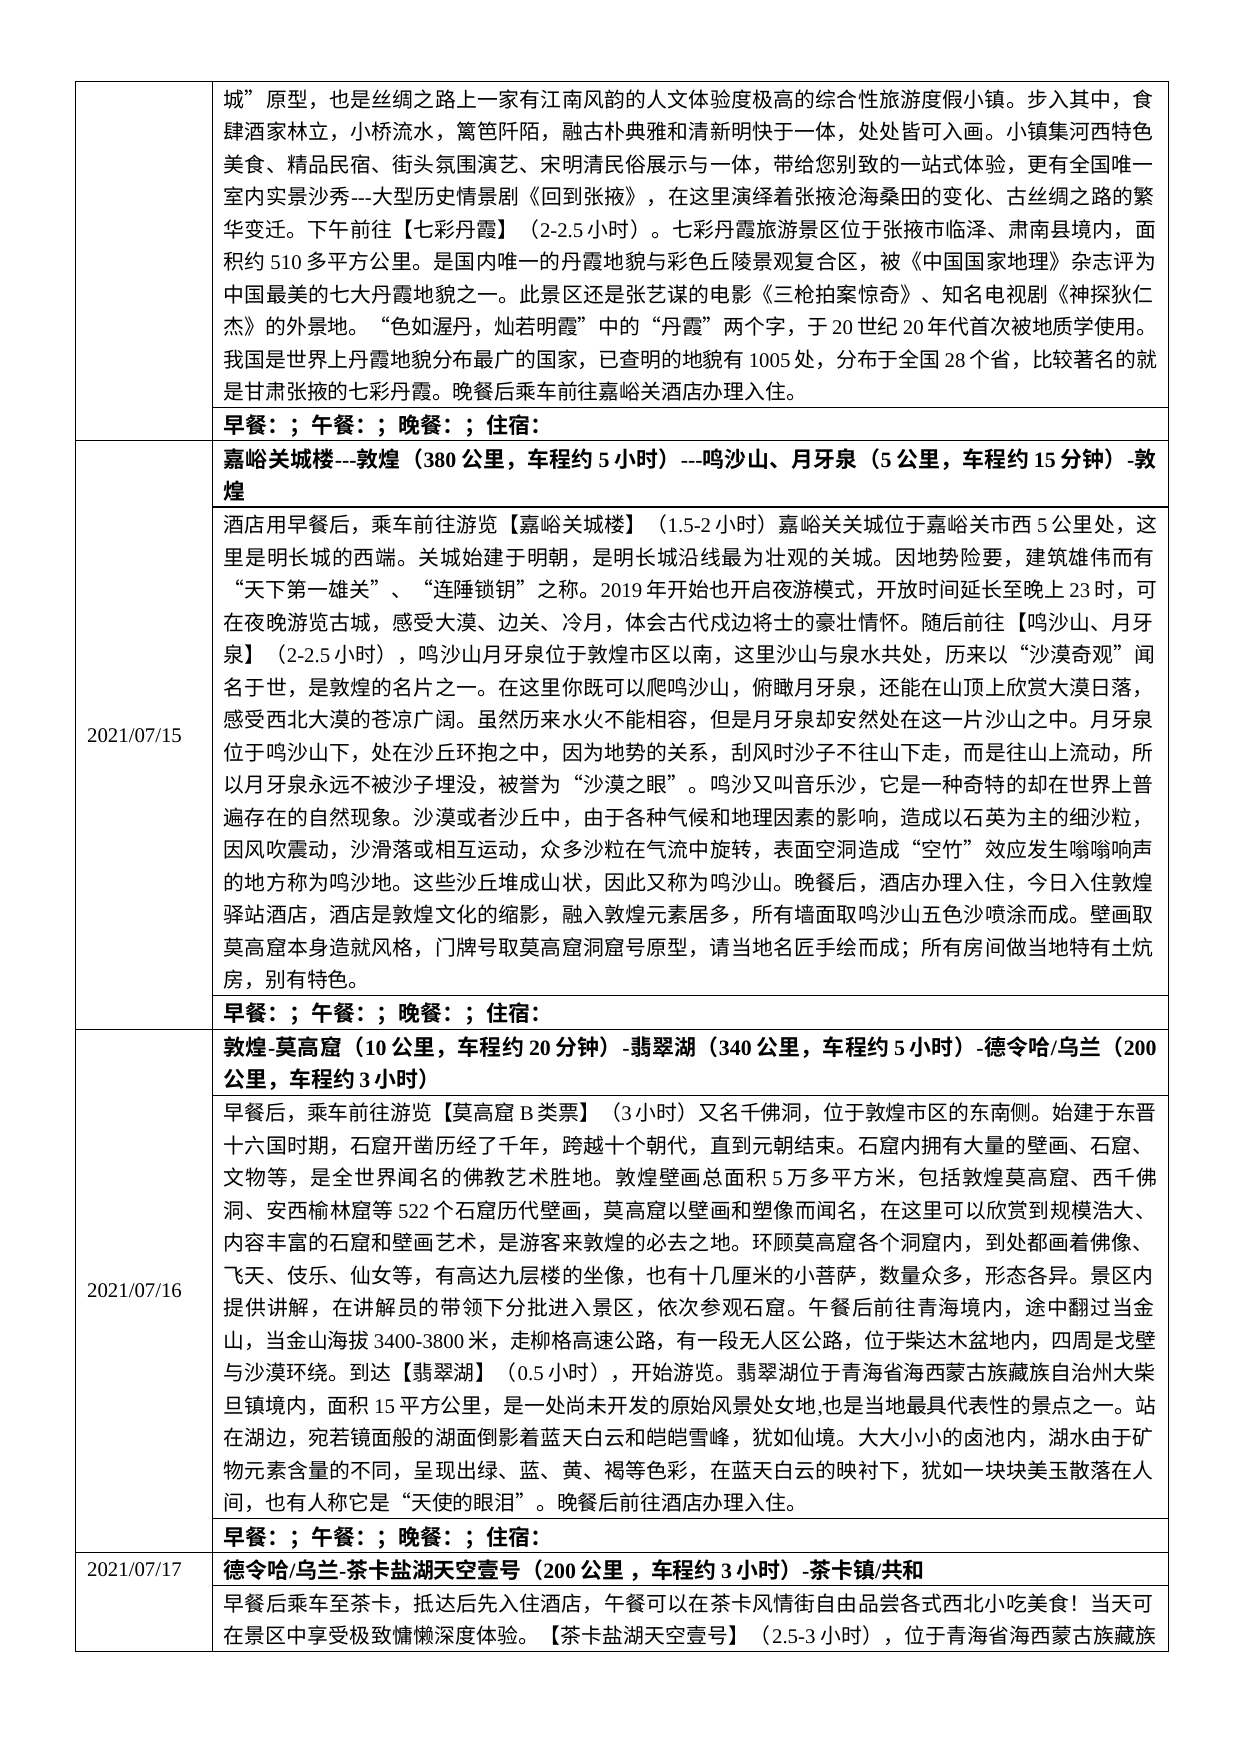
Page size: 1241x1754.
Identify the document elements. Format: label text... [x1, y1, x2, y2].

table_cell 嘉峪关城楼---敦煌（380公里，车程约5小时）---鸣沙山、月牙泉（5公里，车程约15分钟）-敦煌 [213, 441, 1168, 506]
table_cell 早餐：；午餐：；晚餐：；住宿： [213, 996, 1168, 1028]
table_cell 早餐：；午餐：；晚餐：；住宿： [213, 1519, 1168, 1552]
table_cell 2021/07/15 [76, 441, 212, 1028]
table_cell 德令哈/乌兰-茶卡盐湖天空壹号（200公里 ，车程约3小时）-茶卡镇/共和 [213, 1553, 1168, 1585]
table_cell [213, 82, 1168, 407]
table_cell 2021/07/16 [76, 1030, 212, 1552]
table_cell 酒店用早餐后，乘车前往游览【嘉峪关城楼】（1.5-2小时）嘉峪关关城位于嘉峪关市西5公里处，这里是明长城的西端。关城始建于明朝，是明长城沿线最为壮观的关城。因地势险要，建筑雄伟而有“天下第一雄关”、“连陲锁钥”之称。2019年开始也开启夜游模式，开放时间延长至晚上23时，可在夜晚游览古城，感受大漠、边关、冷月，体会古代戍边将士的豪壮情怀。随后前往【鸣沙山、月牙泉】（2-2.5小时），鸣沙山月牙泉位于敦煌市区以南，这里沙山与泉水共处，历来以“沙漠奇观”闻名于世，是敦煌的名片之一。在这里你既可以爬鸣沙山，俯瞰月牙泉，还能在山顶上欣赏大漠日落，感受西北大漠的苍凉广阔。虽然历来水火不能相容，但是月牙泉却安然处在这一片沙山之中。月牙泉位于鸣沙山下，处在沙丘环抱之中，因为地势的关系，刮风时沙子不往山下走，而是往山上流动，所以月牙泉永远不被沙子埋没，被誉为“沙漠之眼”。鸣沙又叫音乐沙，它是一种奇特的却在世界上普遍存在的自然现象。沙漠或者沙丘中，由于各种气候和地理因素的影响，造成以石英为主的细沙粒，因风吹震动，沙滑落或相互运动，众多沙粒在气流中旋转，表面空洞造成“空竹”效应发生嗡嗡响声的地方称为鸣沙地。这些沙丘堆成山状，因此又称为鸣沙山。晚餐后，酒店办理入住，今日入住敦煌驿站酒店，酒店是敦煌文化的缩影，融入敦煌元素居多，所有墙面取鸣沙山五色沙喷涂而成。壁画取莫高窟本身造就风格，门牌号取莫高窟洞窟号原型，请当地名匠手绘而成；所有房间做当地特有土炕房，别有特色。 [213, 508, 1168, 995]
table_cell 敦煌-莫高窟（10公里，车程约20分钟）-翡翠湖（340公里，车程约5小时）-德令哈/乌兰（200公里，车程约3小时） [213, 1030, 1168, 1094]
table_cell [213, 1586, 1168, 1651]
table_cell 早餐后，乘车前往游览【莫高窟B类票】（3小时）又名千佛洞，位于敦煌市区的东南侧。始建于东晋十六国时期，石窟开凿历经了千年，跨越十个朝代，直到元朝结束。石窟内拥有大量的壁画、石窟、文物等，是全世界闻名的佛教艺术胜地。敦煌壁画总面积5万多平方米，包括敦煌莫高窟、西千佛洞、安西榆林窟等522个石窟历代壁画，莫高窟以壁画和塑像而闻名，在这里可以欣赏到规模浩大、内容丰富的石窟和壁画艺术，是游客来敦煌的必去之地。环顾莫高窟各个洞窟内，到处都画着佛像、飞天、伎乐、仙女等，有高达九层楼的坐像，也有十几厘米的小菩萨，数量众多，形态各异。景区内提供讲解，在讲解员的带领下分批进入景区，依次参观石窟。午餐后前往青海境内，途中翻过当金山，当金山海拔3400-3800米，走柳格高速公路，有一段无人区公路，位于柴达木盆地内，四周是戈壁与沙漠环绕。到达【翡翠湖】（0.5小时），开始游览。翡翠湖位于青海省海西蒙古族藏族自治州大柴旦镇境内，面积15平方公里，是一处尚未开发的原始风景处女地,也是当地最具代表性的景点之一。站在湖边，宛若镜面般的湖面倒影着蓝天白云和皑皑雪峰，犹如仙境。大大小小的卤池内，湖水由于矿物元素含量的不同，呈现出绿、蓝、黄、褐等色彩，在蓝天白云的映衬下，犹如一块块美玉散落在人间，也有人称它是“天使的眼泪”。晚餐后前往酒店办理入住。 [213, 1096, 1168, 1518]
table_cell 2021/07/17 [76, 1553, 212, 1651]
table_cell 早餐：；午餐：；晚餐：；住宿： [213, 408, 1168, 440]
